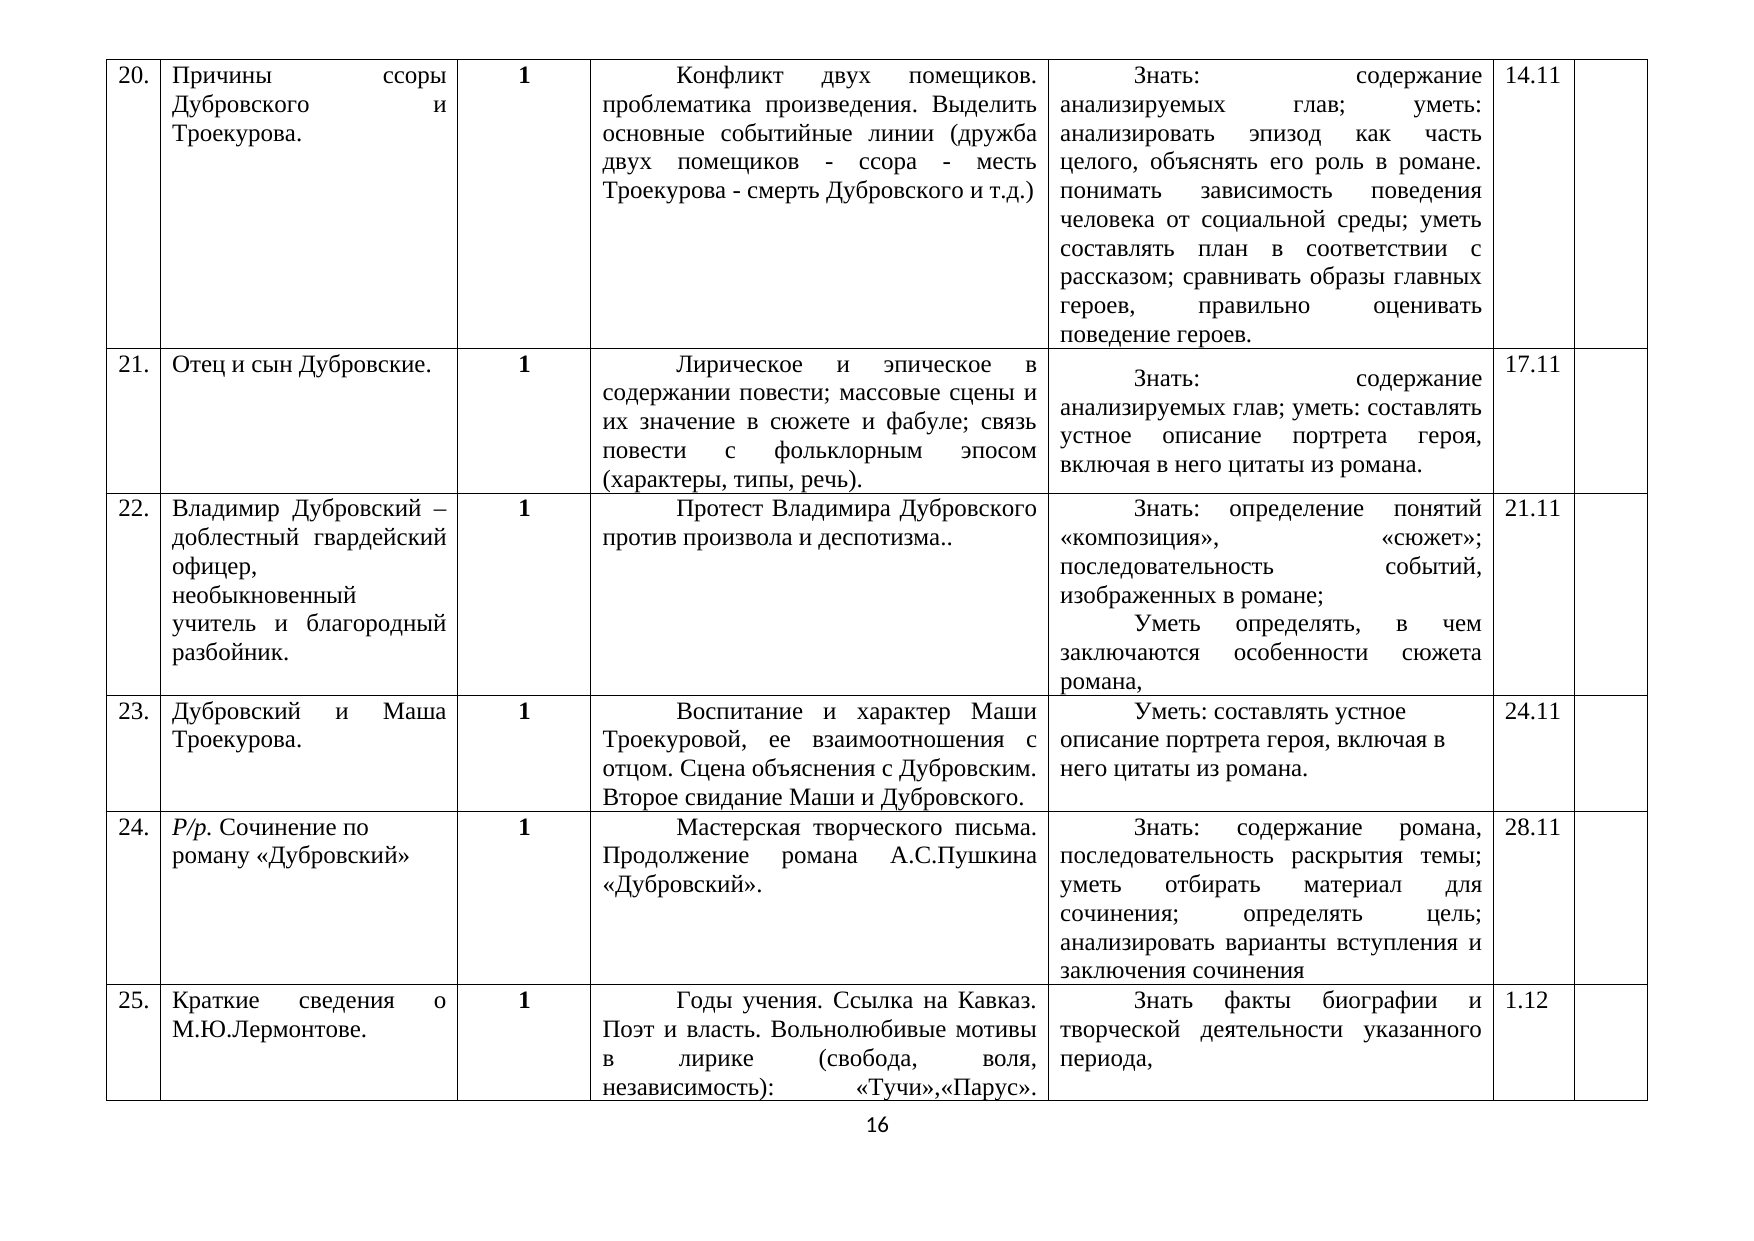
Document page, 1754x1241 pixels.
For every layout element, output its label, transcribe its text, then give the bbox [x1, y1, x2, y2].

table_cell Протест Владимира Дубровского против произвола и деспотизма.. [591, 494, 1048, 695]
table_cell [1575, 494, 1647, 695]
table_cell [1575, 60, 1647, 348]
table_cell Знать: содержание романа, последовательность раскрытия темы; уметь отбирать материал для сочинения; определять цель; анализировать варианты вступления и заключения сочинения [1049, 812, 1493, 984]
table_cell Воспитание и характер Маши Троекуровой, ее взаимоотношения с отцом. Сцена объяснения с Дубровским. Второе свидание Маши и Дубровского. [591, 696, 1048, 811]
table_cell Причины ссоры Дубровского и Троекурова. [161, 60, 457, 348]
table_cell Знать факты биографии и творческой деятельности указанного периода, [1049, 985, 1493, 1100]
table_cell 1.12 [1494, 985, 1574, 1100]
table_cell Знать: содержание анализируемых глав; уметь: анализировать эпизод как часть целого, объяснять его роль в романе. понимать зависимость поведения человека от социальной среды; уметь составлять план в соответствии с рассказом; сравнивать образы главных героев, правильно оценивать поведение героев. [1049, 60, 1493, 348]
table_cell 20. [107, 60, 160, 348]
table_cell Владимир Дубровский – доблестный гвардейский офицер, необыкновенный учитель и благородный разбойник. [161, 494, 457, 695]
table_cell Знать: содержание анализируемых глав; уметь: составлять устное описание портрета героя, включая в него цитаты из романа. [1049, 349, 1493, 492]
table_cell Мастерская творческого письма. Продолжение романа А.С.Пушкина «Дубровский». [591, 812, 1048, 984]
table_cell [591, 985, 1048, 1100]
table_cell 24.11 [1494, 696, 1574, 811]
table_cell 21.11 [1494, 494, 1574, 695]
table_cell [1575, 696, 1647, 811]
table_cell 1 [458, 349, 590, 492]
table_cell Дубровский и Маша Троекурова. [161, 696, 457, 811]
table_cell Конфликт двух помещиков. проблематика произведения. Выделить основные событийные линии (дружба двух помещиков - ссора - месть Троекурова - смерть Дубровского и т.д.) [591, 60, 1048, 348]
table_cell 1 [458, 60, 590, 348]
table_cell 22. [107, 494, 160, 695]
table_cell 1 [458, 494, 590, 695]
table_cell 21. [107, 349, 160, 492]
table_cell Лирическое и эпическое в содержании повести; массовые сцены и их значение в сюжете и фабуле; связь повести с фольклорным эпосом (характеры, типы, речь). [591, 349, 1048, 492]
table_cell 28.11 [1494, 812, 1574, 984]
table_cell 1 [458, 696, 590, 811]
table_cell Знать: определение понятий «композиция», «сюжет»; последовательность событий, изображенных в романе; Уметь определять, в чем заключаются особенности сюжета романа, [1049, 494, 1493, 695]
table_cell [1575, 349, 1647, 492]
table_cell 14.11 [1494, 60, 1574, 348]
table_cell Уметь: составлять устное описание портрета героя, включая в него цитаты из романа. [1049, 696, 1493, 811]
table_cell [1575, 985, 1647, 1100]
table_cell Р/р. Сочинение по роману «Дубровский» [161, 812, 457, 984]
table_cell 1 [458, 985, 590, 1100]
table_cell [1575, 812, 1647, 984]
table_cell 24. [107, 812, 160, 984]
table_cell Краткие сведения о М.Ю.Лермонтове. [161, 985, 457, 1100]
table_cell 17.11 [1494, 349, 1574, 492]
table_cell 25. [107, 985, 160, 1100]
table_cell 1 [458, 812, 590, 984]
table_cell Отец и сын Дубровские. [161, 349, 457, 492]
table_cell 23. [107, 696, 160, 811]
